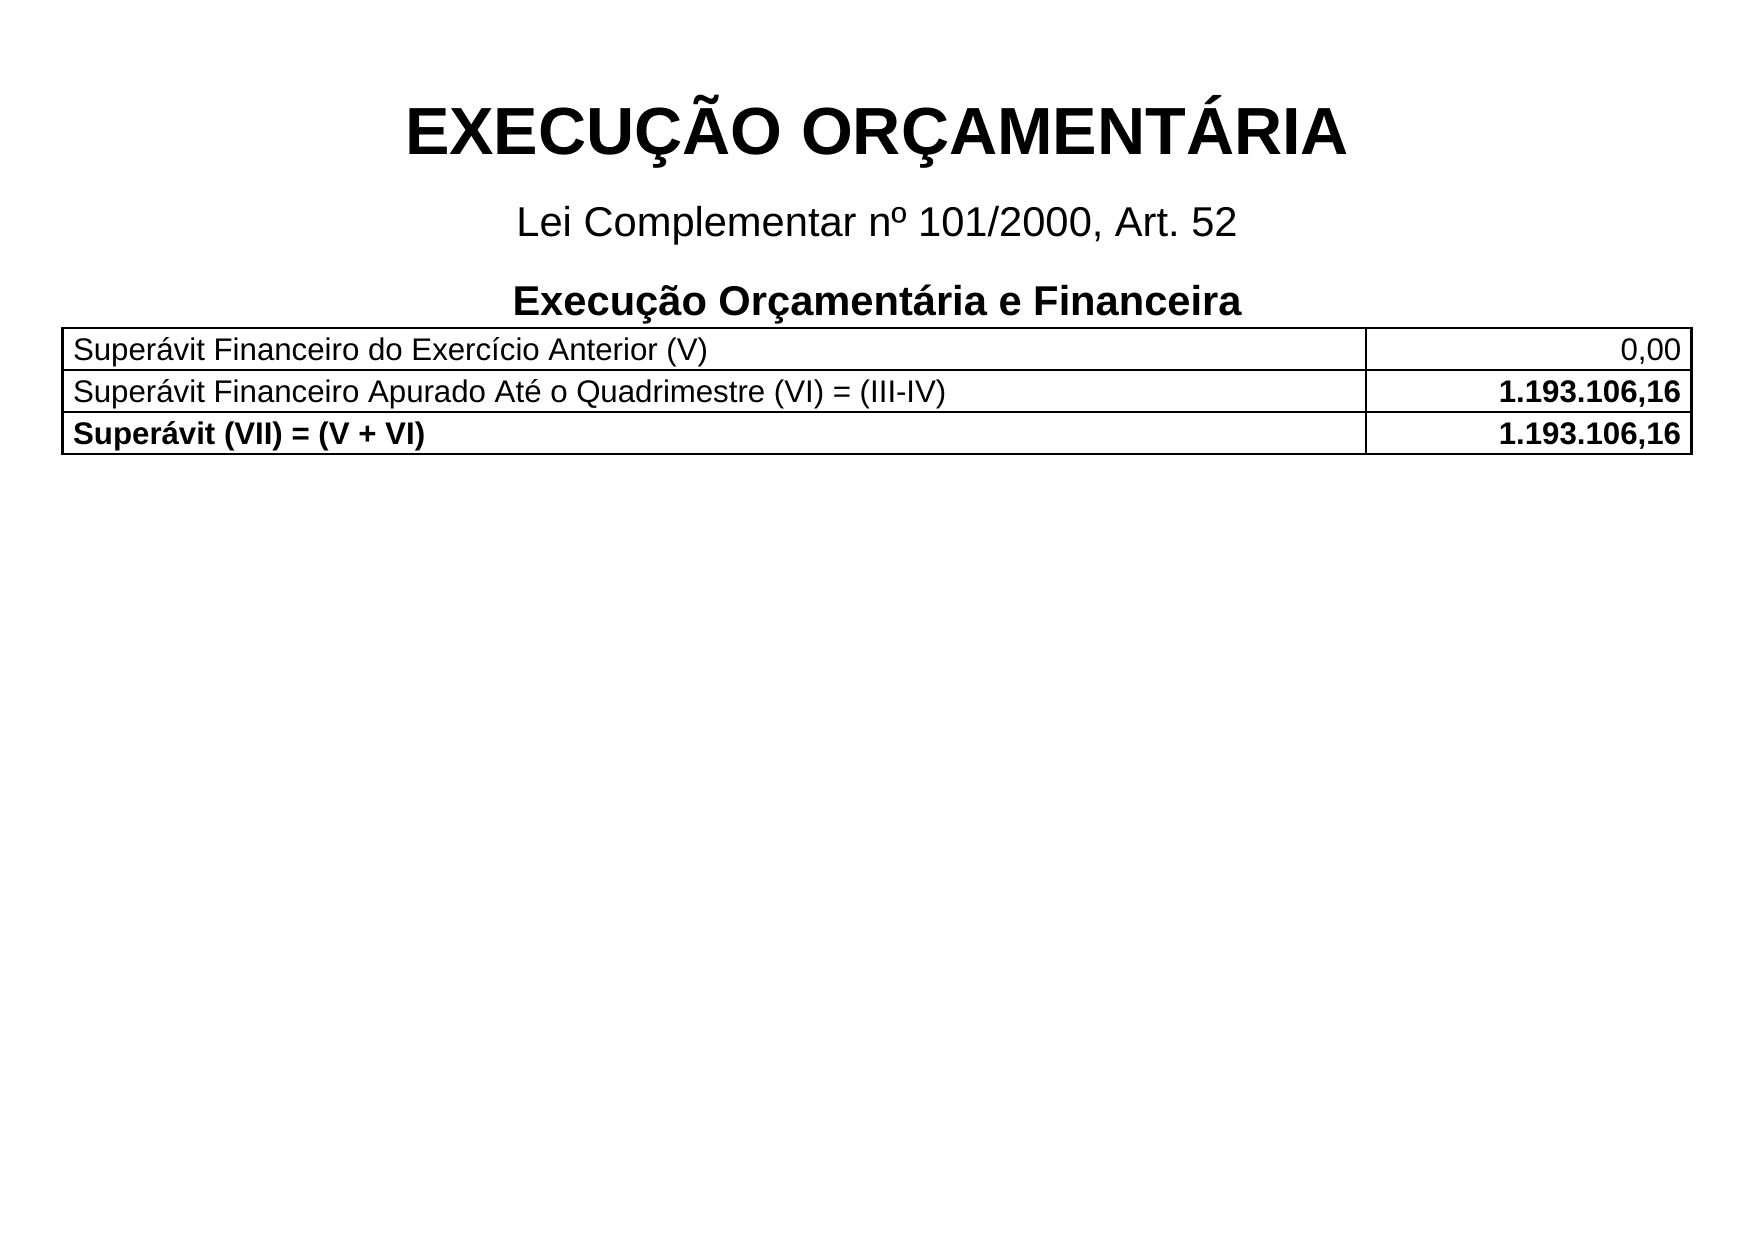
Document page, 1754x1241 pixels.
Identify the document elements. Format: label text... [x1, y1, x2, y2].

table_header Execução Orçamentária e Financeira [63, 275, 1691, 327]
text Lei Complementar nº 101/2000, Art. 52 [62, 197, 1691, 245]
table_cell 0,00 [1367, 329, 1690, 369]
table_cell 1.193.106,16 [1367, 371, 1690, 411]
table_cell Superávit Financeiro do Exercício Anterior (V) [64, 329, 1365, 369]
table_cell Superávit (VII) = (V + VI) [64, 413, 1365, 453]
table_cell Superávit Financeiro Apurado Até o Quadrimestre (VI) = (III-IV) [64, 371, 1365, 411]
text execução orçamentária [62, 92, 1691, 168]
table_cell 1.193.106,16 [1367, 413, 1690, 453]
